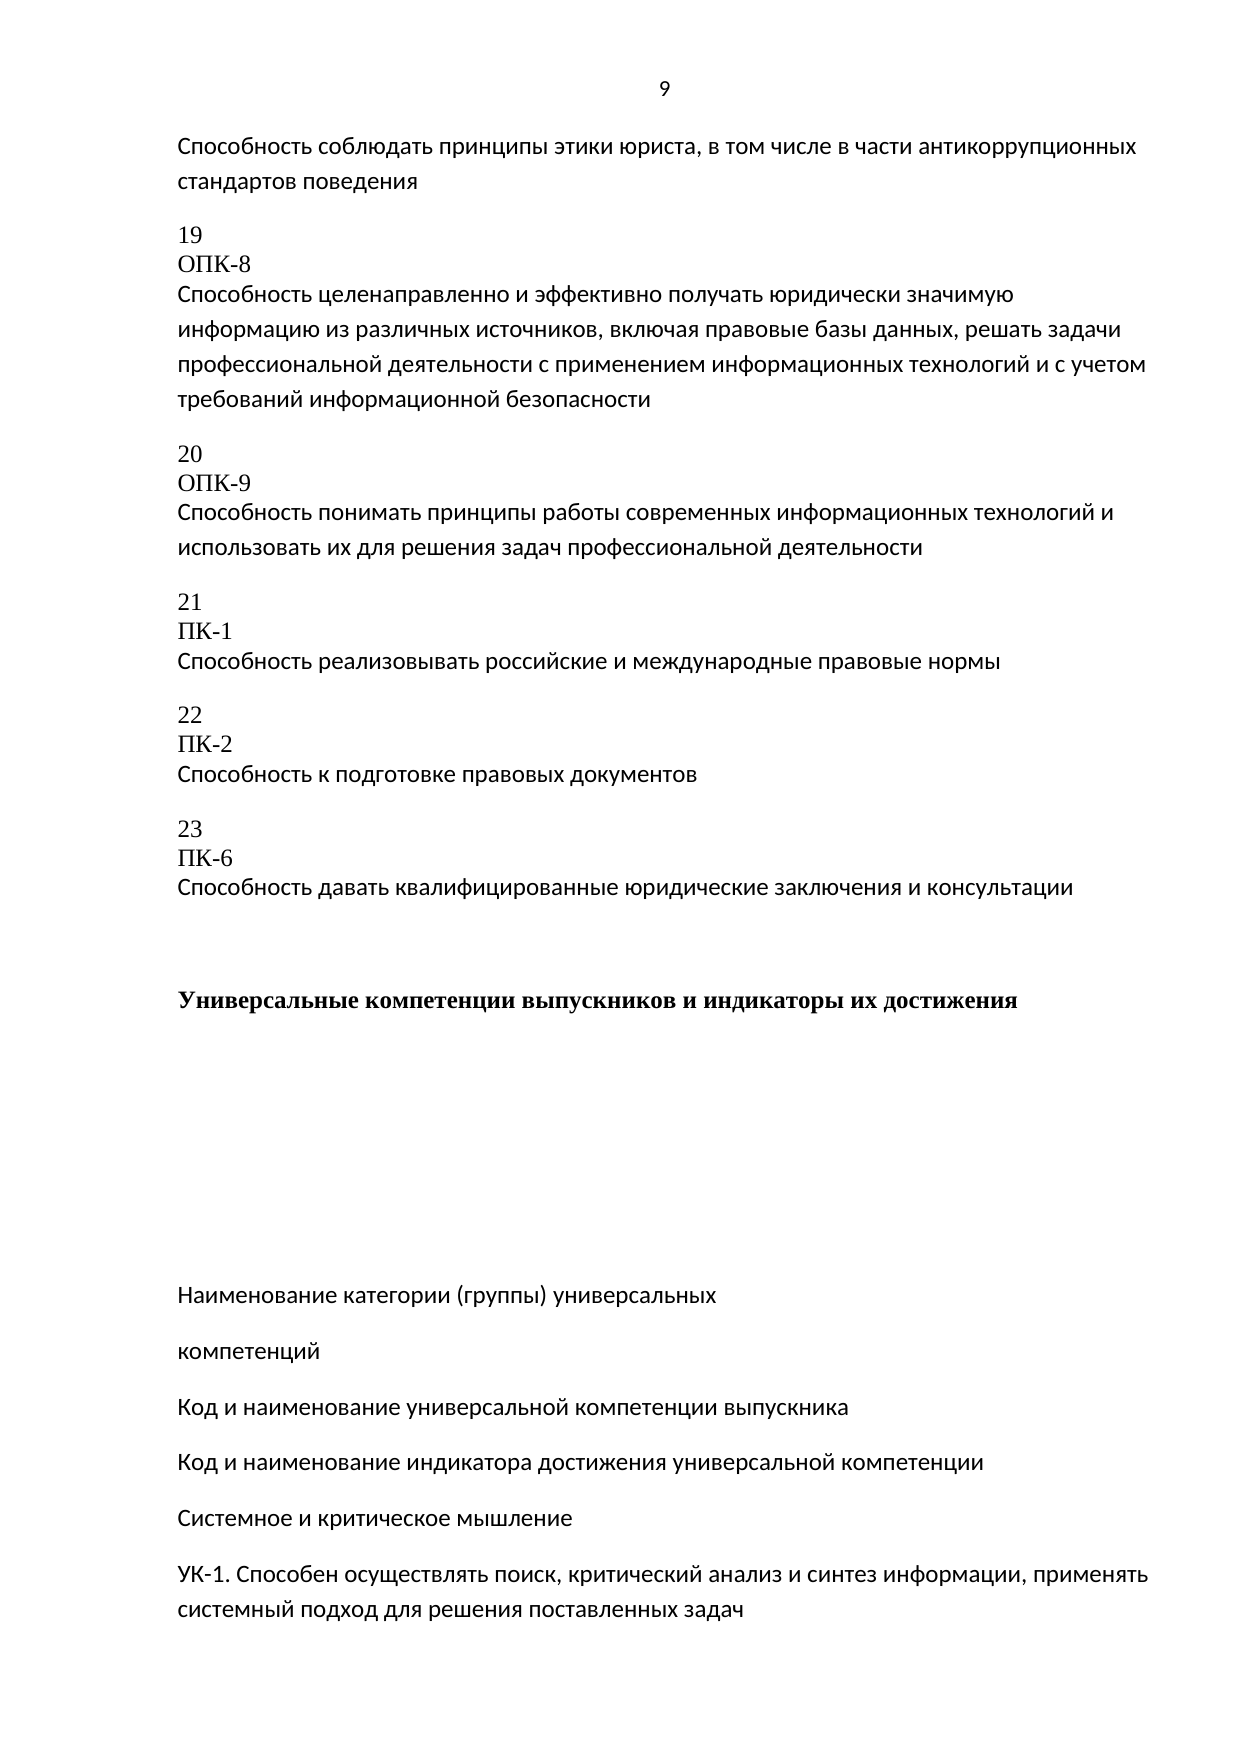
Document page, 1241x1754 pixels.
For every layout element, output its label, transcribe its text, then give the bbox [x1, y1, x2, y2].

subtitle Универсальные компетенции выпускников и индикаторы их достижения [177, 985, 1152, 1014]
